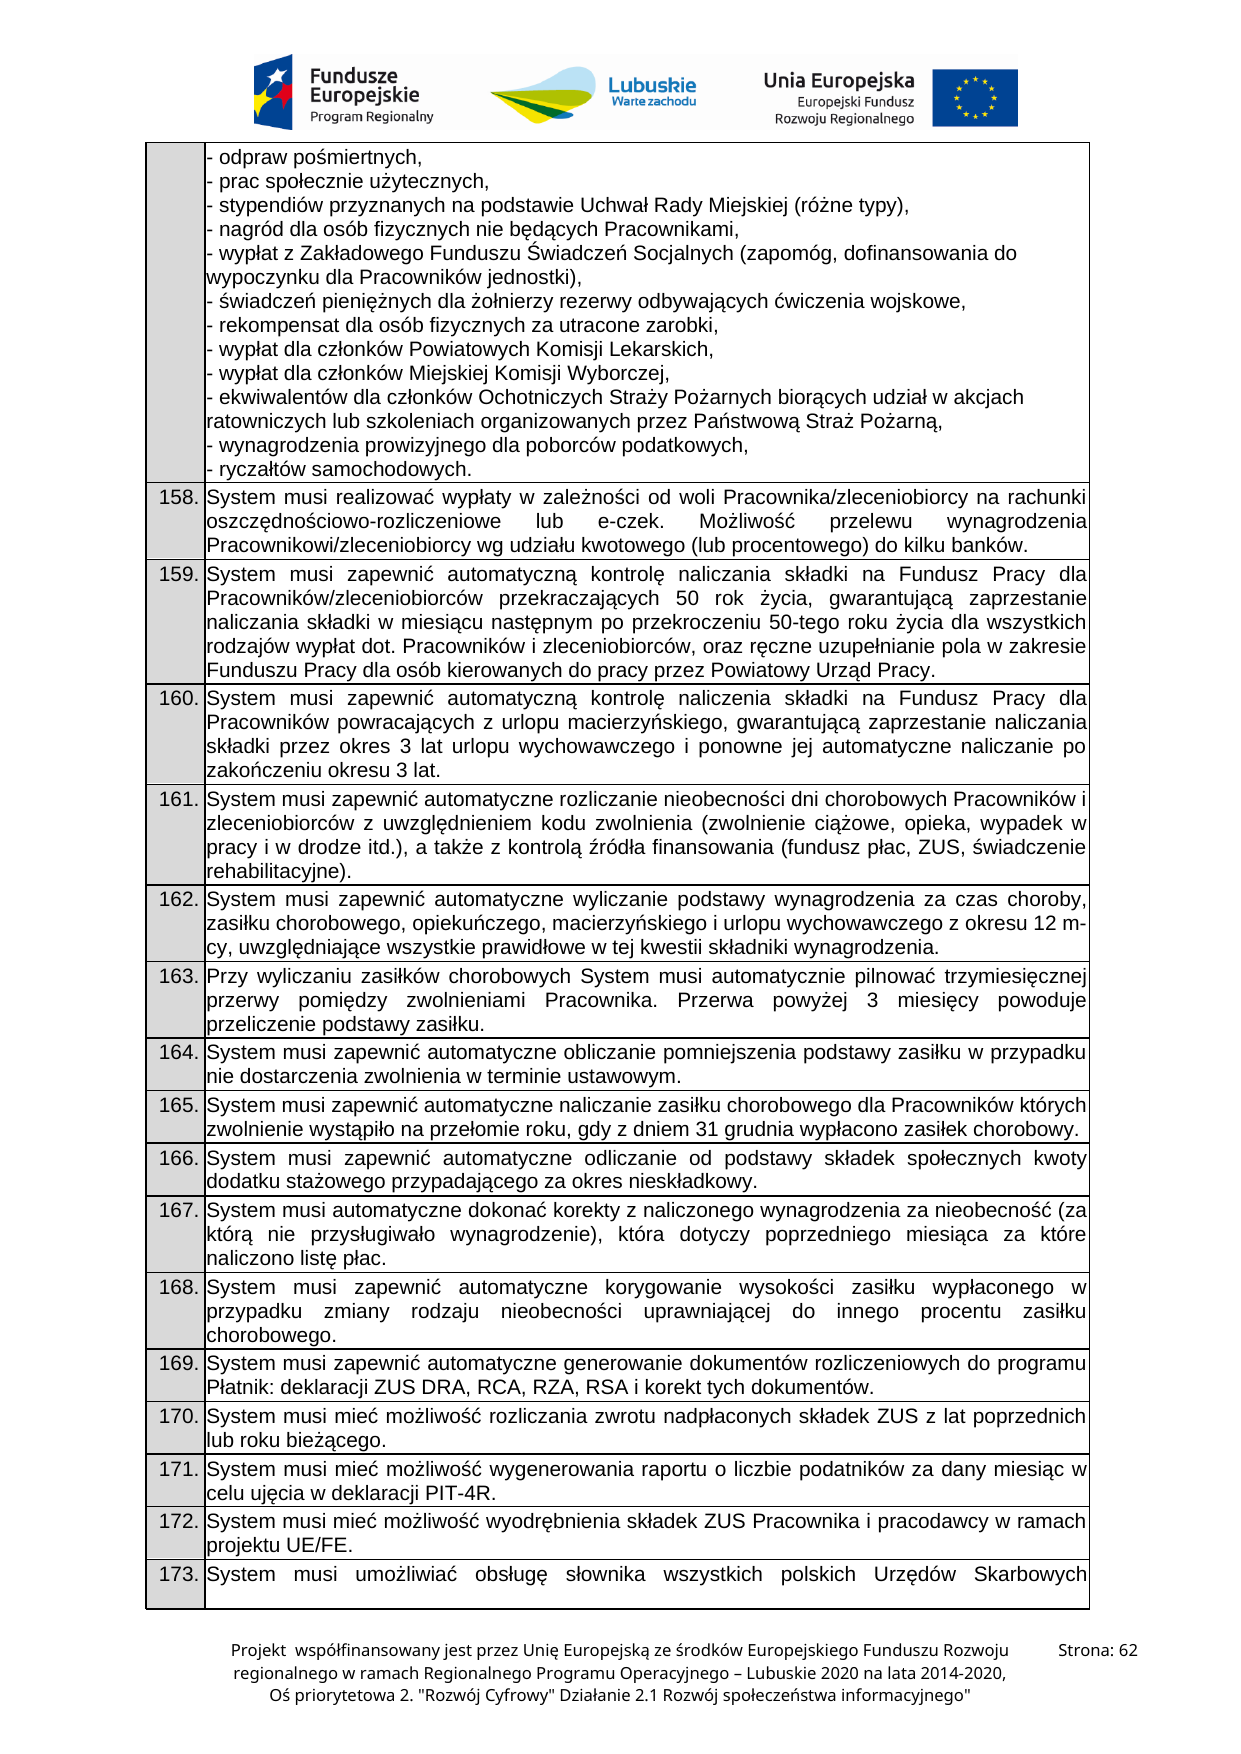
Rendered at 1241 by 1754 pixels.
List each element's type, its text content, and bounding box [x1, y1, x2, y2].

table_cell [147, 1091, 204, 1142]
table_cell System musi zapewnić automatyczne generowanie dokumentów rozliczeniowych do programu Płatnik: deklaracji ZUS DRA, RCA, RZA, RSA i korekt tych dokumentów. [206, 1350, 1089, 1401]
table_cell System musi automatyczne dokonać korekty z naliczonego wynagrodzenia za nieobecność (za którą nie przysługiwało wynagrodzenie), która dotyczy poprzedniego miesiąca za które naliczono listę płac. [206, 1197, 1089, 1271]
table_cell System musi zapewnić automatyczne korygowanie wysokości zasiłku wypłaconego w przypadku zmiany rodzaju nieobecności uprawniającej do innego procentu zasiłku chorobowego. [206, 1273, 1089, 1348]
table_cell System musi mieć możliwość wyodrębnienia składek ZUS Pracownika i pracodawcy w ramach projektu UE/FE. [206, 1507, 1089, 1558]
table_cell System musi zapewnić automatyczne naliczanie zasiłku chorobowego dla Pracowników których zwolnienie wystąpiło na przełomie roku, gdy z dniem 31 grudnia wypłacono zasiłek chorobowy. [206, 1091, 1089, 1142]
table_cell [147, 1144, 204, 1195]
table_cell [147, 560, 204, 683]
table_cell System musi zapewnić automatyczne odliczanie od podstawy składek społecznych kwoty dodatku stażowego przypadającego za okres nieskładkowy. [206, 1144, 1089, 1195]
table_cell [147, 685, 204, 783]
table_cell [147, 785, 204, 884]
table_cell [147, 962, 204, 1037]
table_cell [147, 143, 204, 482]
table_cell [147, 483, 204, 558]
table_cell [147, 1273, 204, 1348]
table_cell System musi mieć możliwość wygenerowania raportu o liczbie podatników za dany miesiąc w celu ujęcia w deklaracji PIT-4R. [206, 1455, 1089, 1506]
table_cell System musi zapewnić automatyczne rozliczanie nieobecności dni chorobowych Pracowników i zleceniobiorców z uwzględnieniem kodu zwolnienia (zwolnienie ciążowe, opieka, wypadek w pracy i w drodze itd.), a także z kontrolą źródła finansowania (fundusz płac, ZUS, świadczenie rehabilitacyjne). [206, 785, 1089, 884]
table_cell [147, 886, 204, 961]
table_cell [147, 1350, 204, 1401]
table_cell System musi zapewnić automatyczną kontrolę naliczenia składki na Fundusz Pracy dla Pracowników powracających z urlopu macierzyńskiego, gwarantującą zaprzestanie naliczania składki przez okres 3 lat urlopu wychowawczego i ponowne jej automatyczne naliczanie po zakończeniu okresu 3 lat. [206, 685, 1089, 783]
table_cell [147, 1197, 204, 1271]
table_cell [147, 1402, 204, 1453]
table_cell [147, 1455, 204, 1506]
table_cell [147, 1507, 204, 1558]
table_cell System musi mieć możliwość rozliczania zwrotu nadpłaconych składek ZUS z lat poprzednich lub roku bieżącego. [206, 1402, 1089, 1453]
table_cell System musi realizować wypłaty w zależności od woli Pracownika/zleceniobiorcy na rachunki oszczędnościowo-rozliczeniowe lub e-czek. Możliwość przelewu wynagrodzenia Pracownikowi/zleceniobiorcy wg udziału kwotowego (lub procentowego) do kilku banków. [206, 483, 1089, 558]
table_cell [147, 1039, 204, 1090]
table_cell System musi zapewnić automatyczne obliczanie pomniejszenia podstawy zasiłku w przypadku nie dostarczenia zwolnienia w terminie ustawowym. [206, 1039, 1089, 1090]
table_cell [206, 143, 1089, 482]
table_cell System musi zapewnić automatyczną kontrolę naliczania składki na Fundusz Pracy dla Pracowników/zleceniobiorców przekraczających 50 rok życia, gwarantującą zaprzestanie naliczania składki w miesiącu następnym po przekroczeniu 50-tego roku życia dla wszystkich rodzajów wypłat dot. Pracowników i zleceniobiorców, oraz ręczne uzupełnianie pola w zakresie Funduszu Pracy dla osób kierowanych do pracy przez Powiatowy Urząd Pracy. [206, 560, 1089, 683]
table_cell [206, 1560, 1089, 1608]
table_cell System musi zapewnić automatyczne wyliczanie podstawy wynagrodzenia za czas choroby, zasiłku chorobowego, opiekuńczego, macierzyńskiego i urlopu wychowawczego z okresu 12 m-cy, uwzględniające wszystkie prawidłowe w tej kwestii składniki wynagrodzenia. [206, 886, 1089, 961]
table_cell [147, 1560, 204, 1608]
table_cell Przy wyliczaniu zasiłków chorobowych System musi automatycznie pilnować trzymiesięcznej przerwy pomiędzy zwolnieniami Pracownika. Przerwa powyżej 3 miesięcy powoduje przeliczenie podstawy zasiłku. [206, 962, 1089, 1037]
picture [254, 54, 1018, 130]
